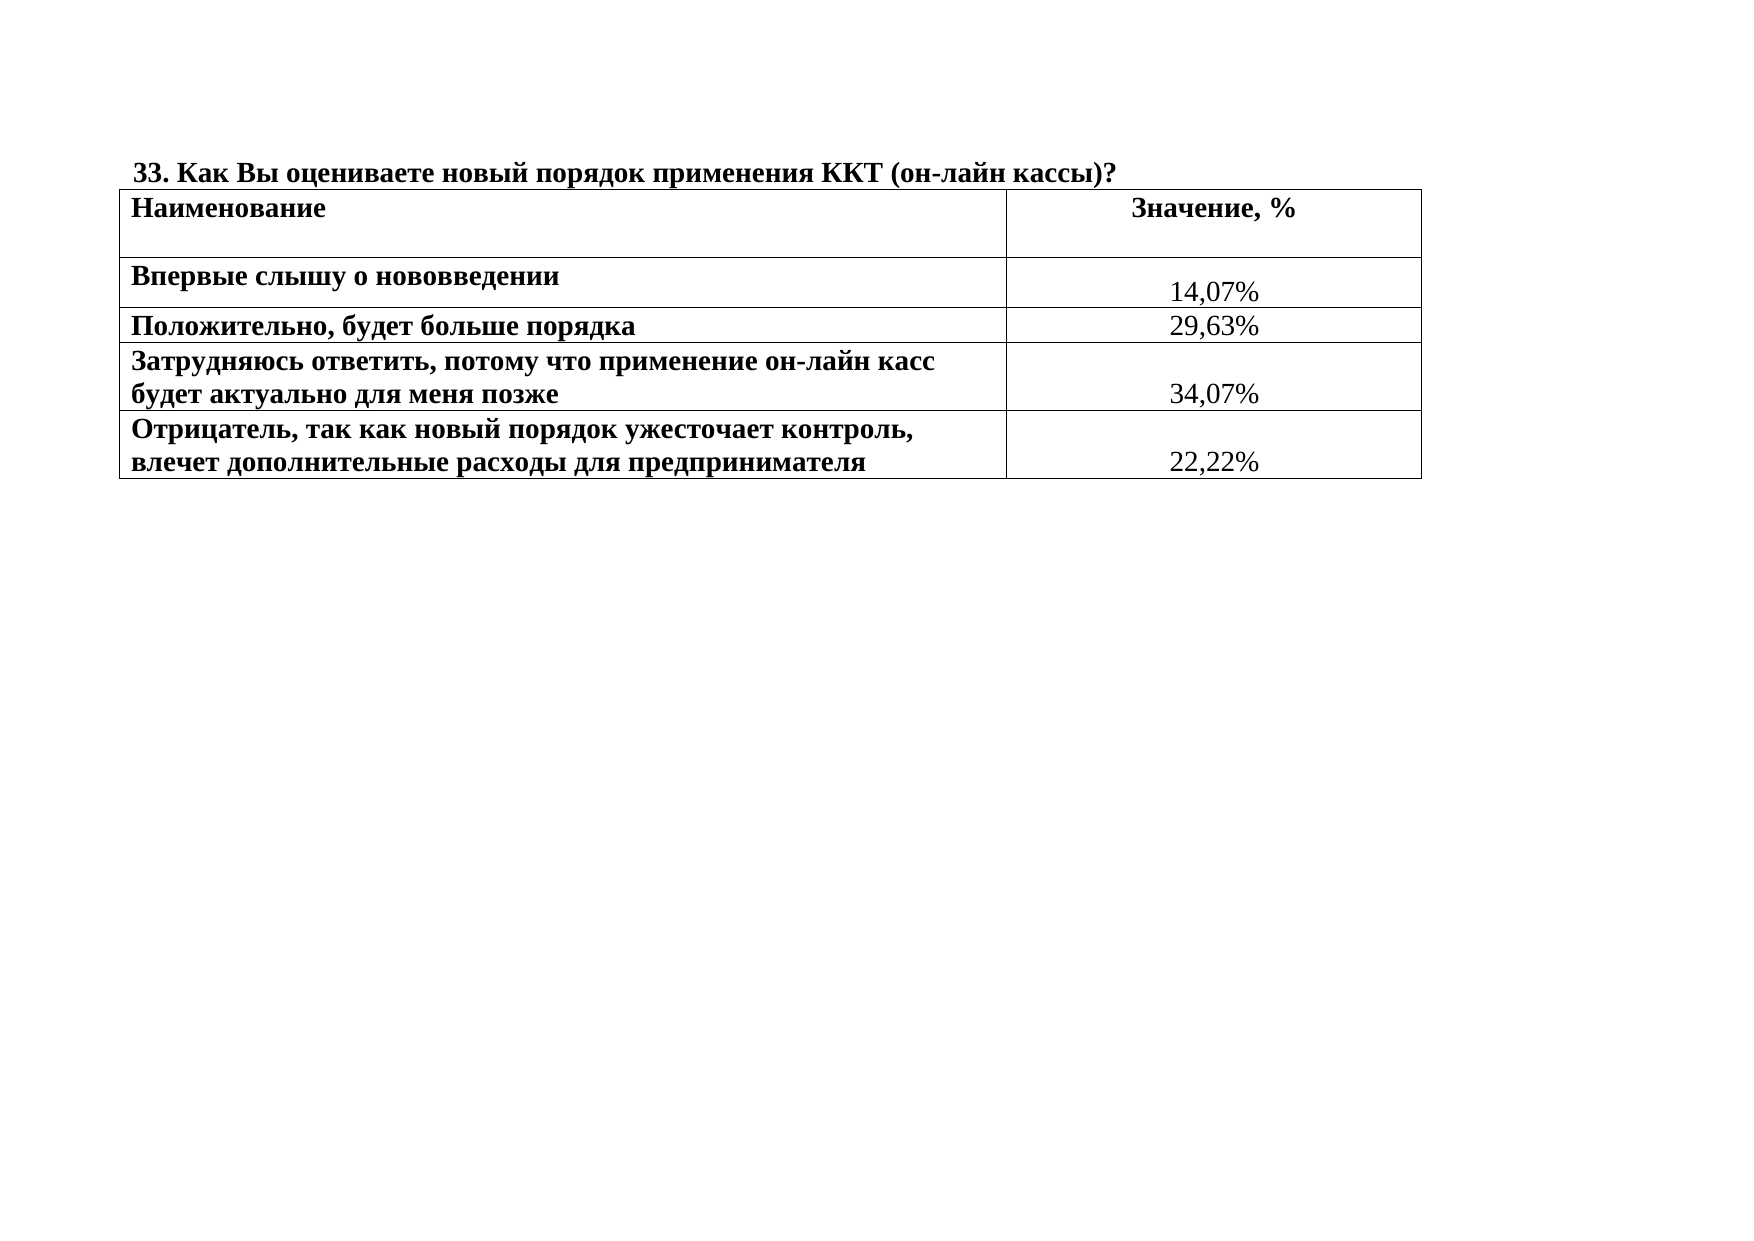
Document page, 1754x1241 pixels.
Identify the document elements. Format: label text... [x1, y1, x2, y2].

table_header Наименование [120, 190, 1006, 257]
table_cell 14,07% [1007, 258, 1421, 307]
table_cell Впервые слышу о нововведении [120, 258, 1006, 307]
table_cell Отрицатель, так как новый порядок ужесточает контроль, влечет дополнительные расходы для предпринимателя [120, 411, 1006, 478]
table_cell 34,07% [1007, 343, 1421, 410]
table_header Значение, % [1007, 190, 1421, 257]
table_cell Положительно, будет больше порядка [120, 308, 1006, 342]
text 33. Как Вы оцениваете новый порядок применения ККТ (он-лайн кассы)? [133, 156, 1730, 189]
table_cell 29,63% [1007, 308, 1421, 342]
table_cell Затрудняюсь ответить, потому что применение он-лайн касс будет актуально для меня позже [120, 343, 1006, 410]
table_cell 22,22% [1007, 411, 1421, 478]
